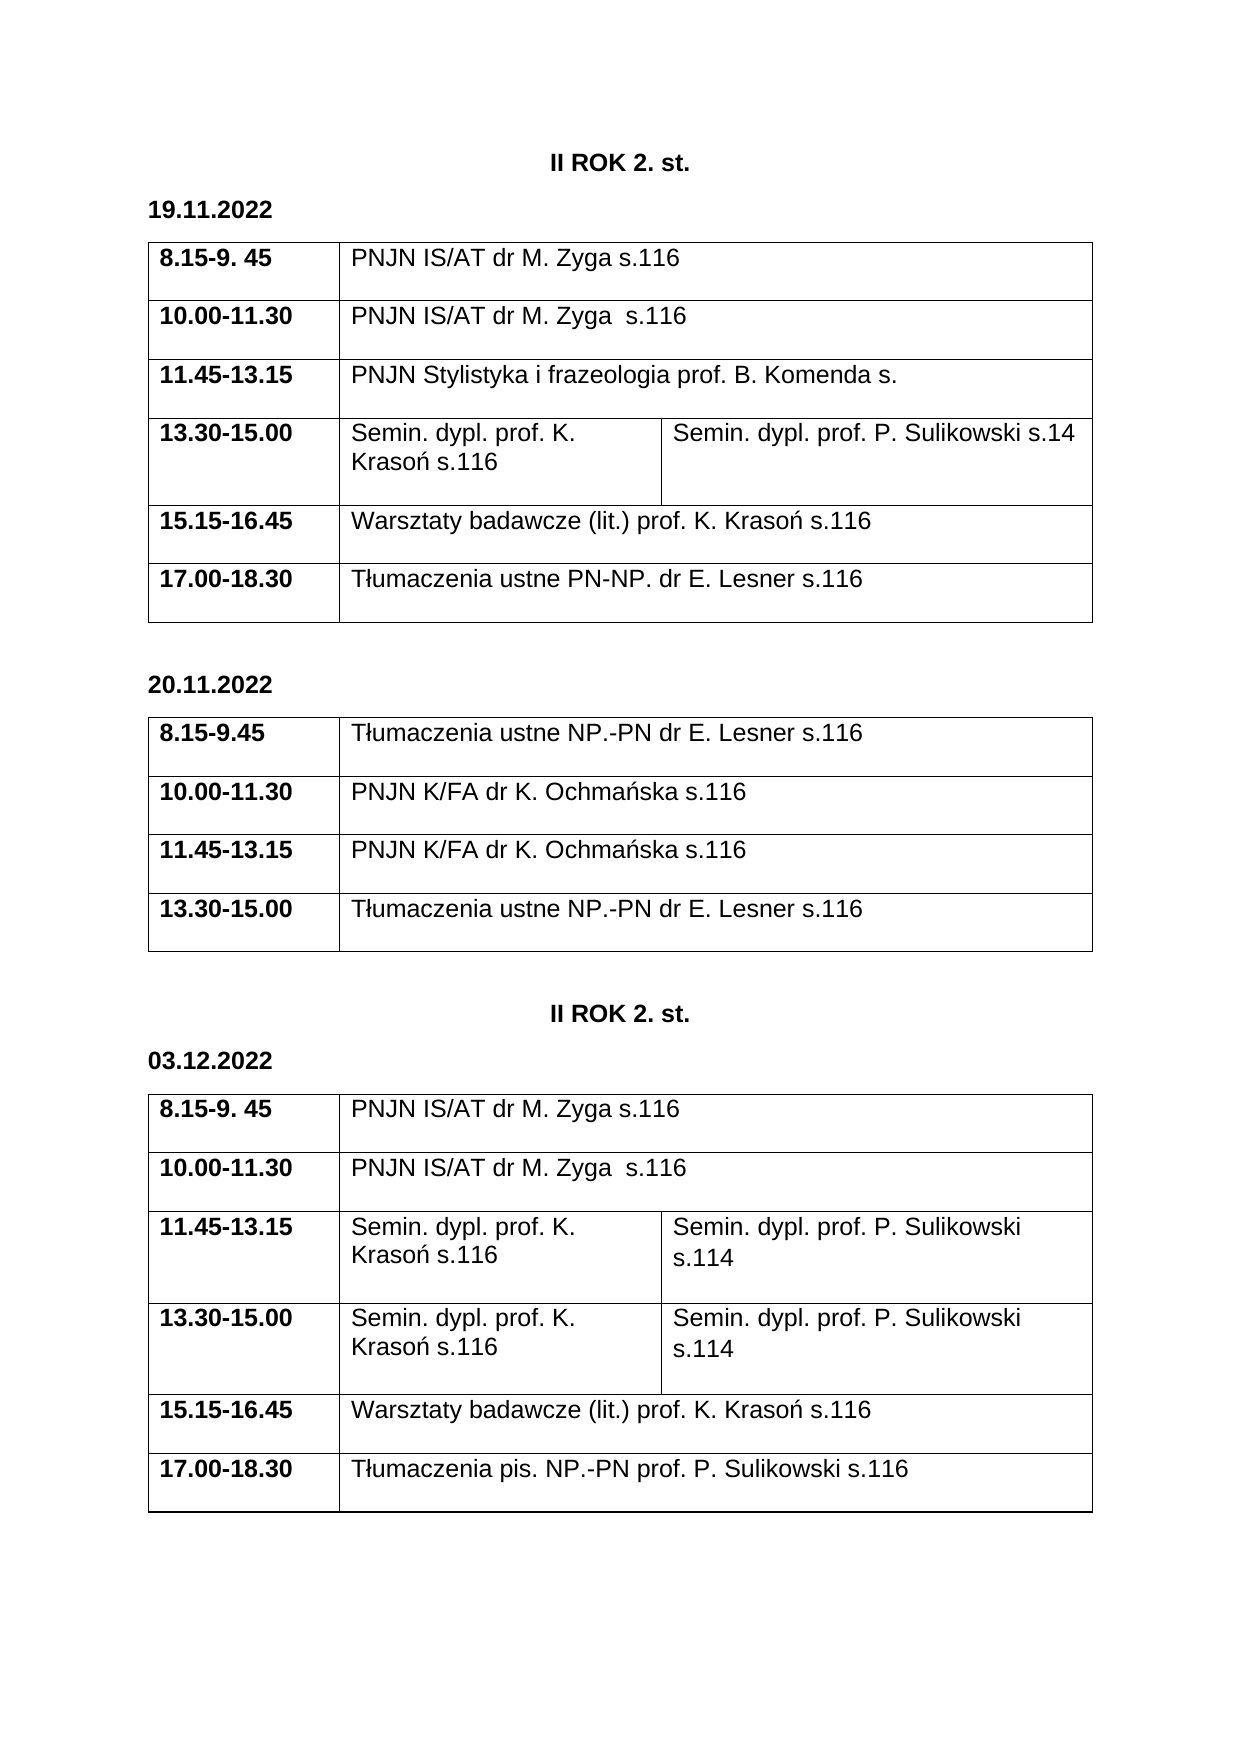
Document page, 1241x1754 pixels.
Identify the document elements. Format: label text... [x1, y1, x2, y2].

text 19.11.2022 [148, 195, 1093, 223]
table_cell Semin. dypl. prof. K. Krasoń s.116 [340, 1212, 661, 1302]
table_cell Semin. dypl. prof. P. Sulikowski s.114 [662, 1212, 1092, 1302]
table_cell 10.00-11.30 [149, 1153, 339, 1211]
table_header 8.15-9.45 [149, 718, 339, 776]
table_cell PNJN K/FA dr K. Ochmańska s.116 [340, 777, 1092, 834]
table_cell PNJN Stylistyka i frazeologia prof. B. Komenda s. [340, 360, 1092, 417]
table_cell PNJN IS/AT dr M. Zyga s.116 [340, 1153, 1092, 1211]
table_cell Warsztaty badawcze (lit.) prof. K. Krasoń s.116 [340, 1395, 1092, 1453]
text 03.12.2022 [148, 1046, 1093, 1075]
table_cell Semin. dypl. prof. K. Krasoń s.116 [340, 1304, 661, 1394]
table_header 8.15-9. 45 [149, 1095, 339, 1152]
table_cell 15.15-16.45 [149, 506, 339, 563]
table_cell 10.00-11.30 [149, 301, 339, 359]
table_cell Tłumaczenia ustne NP.-PN dr E. Lesner s.116 [340, 894, 1092, 951]
table_header Tłumaczenia ustne NP.-PN dr E. Lesner s.116 [340, 718, 1092, 776]
table_cell PNJN IS/AT dr M. Zyga s.116 [340, 301, 1092, 359]
table_cell Semin. dypl. prof. P. Sulikowski s.14 [662, 419, 1092, 505]
table_header 8.15-9. 45 [149, 243, 339, 300]
table_cell 17.00-18.30 [149, 1454, 339, 1511]
table_cell 13.30-15.00 [149, 894, 339, 951]
table_header PNJN IS/AT dr M. Zyga s.116 [340, 243, 1092, 300]
table_cell 13.30-15.00 [149, 419, 339, 505]
text II ROK 2. st. [148, 999, 1093, 1028]
table_cell 15.15-16.45 [149, 1395, 339, 1453]
table_cell 13.30-15.00 [149, 1304, 339, 1394]
table_cell Warsztaty badawcze (lit.) prof. K. Krasoń s.116 [340, 506, 1092, 563]
table_header PNJN IS/AT dr M. Zyga s.116 [340, 1095, 1092, 1152]
table_cell 11.45-13.15 [149, 1212, 339, 1302]
table_cell Tłumaczenia pis. NP.-PN prof. P. Sulikowski s.116 [340, 1454, 1092, 1511]
table_cell 10.00-11.30 [149, 777, 339, 834]
table_cell Semin. dypl. prof. K. Krasoń s.116 [340, 419, 661, 505]
table_cell PNJN K/FA dr K. Ochmańska s.116 [340, 835, 1092, 893]
table_cell 11.45-13.15 [149, 835, 339, 893]
table_cell Tłumaczenia ustne PN-NP. dr E. Lesner s.116 [340, 564, 1092, 622]
text II ROK 2. st. [148, 148, 1093, 176]
text 20.11.2022 [148, 670, 1093, 699]
table_cell 11.45-13.15 [149, 360, 339, 417]
table_cell 17.00-18.30 [149, 564, 339, 622]
table_cell Semin. dypl. prof. P. Sulikowski s.114 [662, 1304, 1092, 1394]
